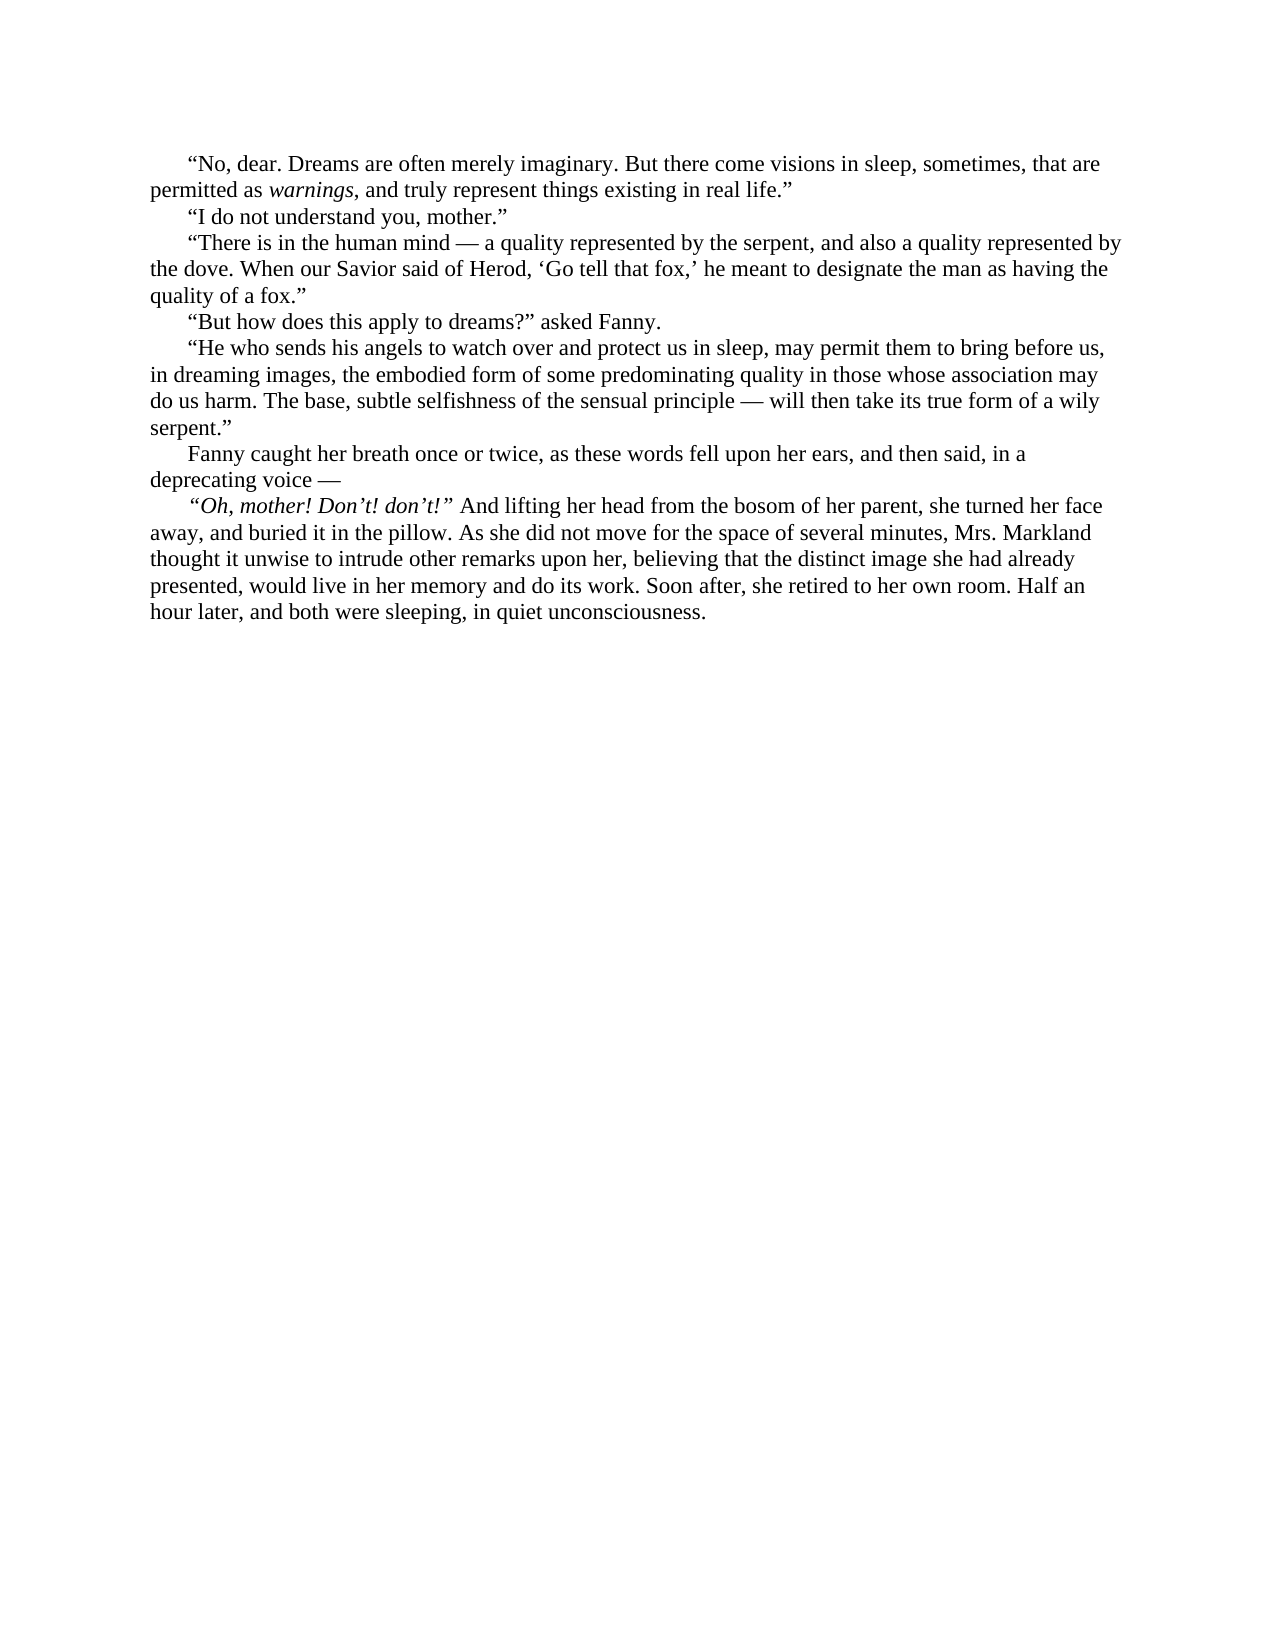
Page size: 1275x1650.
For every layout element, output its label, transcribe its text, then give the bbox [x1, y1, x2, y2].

text “There is in the human mind — a quality represented by the serpent, and also a quality represented by the dove. When our Savior said of Herod, ‘Go tell that fox,’ he meant to designate the man as having the quality of a fox.” [150, 229, 1125, 308]
text “Oh, mother! Don’t! don’t!” And lifting her head from the bosom of her parent, she turned her face away, and buried it in the pillow. As she did not move for the space of several minutes, Mrs. Markland thought it unwise to intrude other remarks upon her, believing that the distinct image she had already presented, would live in her memory and do its work. Soon after, she retired to her own room. Half an hour later, and both were sleeping, in quiet unconsciousness. [150, 493, 1125, 624]
text Fanny caught her breath once or twice, as these words fell upon her ears, and then said, in a deprecating voice — [150, 440, 1125, 493]
text “No, dear. Dreams are often merely imaginary. But there come visions in sleep, sometimes, that are permitted as warnings, and truly represent things existing in real life.” [150, 150, 1125, 203]
text “I do not understand you, mother.” [150, 203, 1125, 229]
text “But how does this apply to dreams?” asked Fanny. [150, 308, 1125, 334]
text “He who sends his angels to watch over and protect us in sleep, may permit them to bring before us, in dreaming images, the embodied form of some predominating quality in those whose association may do us harm. The base, subtle selfishness of the sensual principle — will then take its true form of a wily serpent.” [150, 334, 1125, 440]
